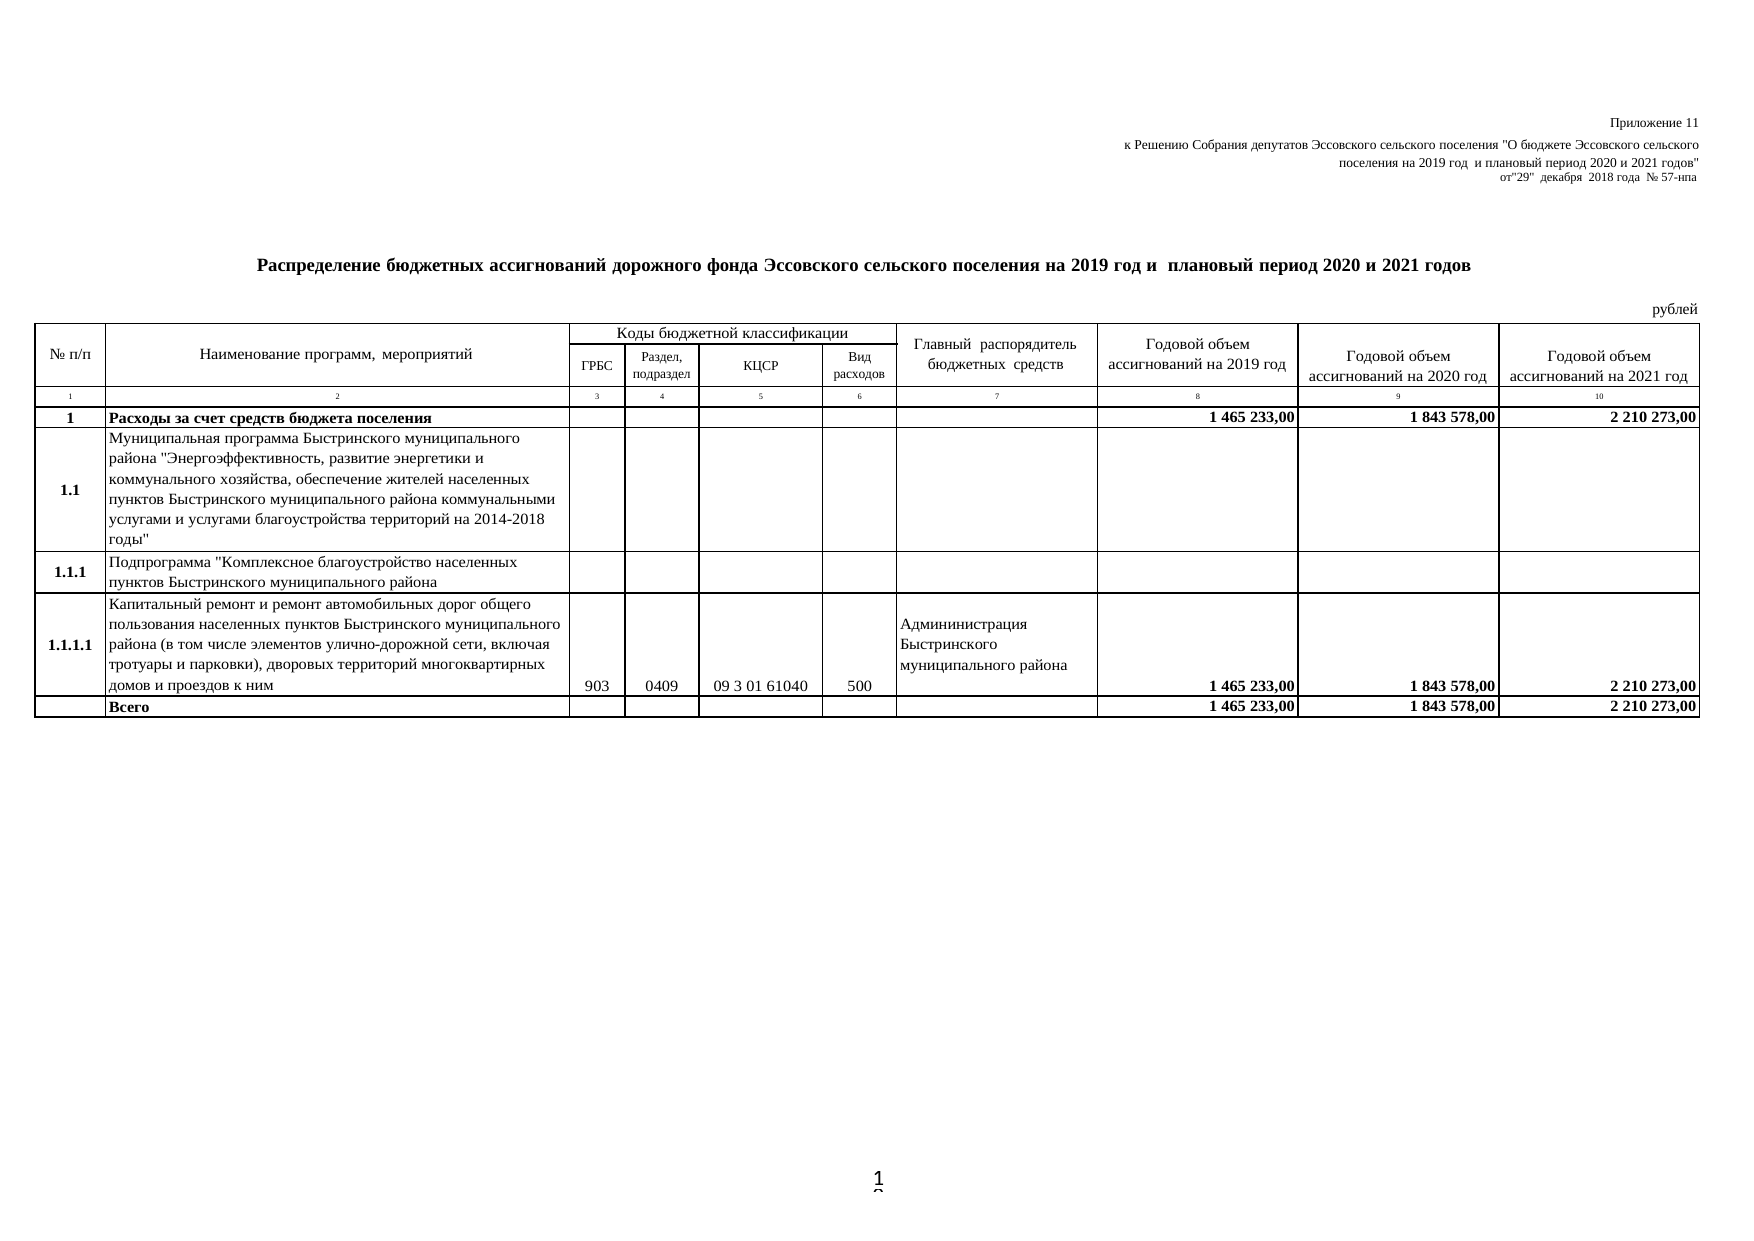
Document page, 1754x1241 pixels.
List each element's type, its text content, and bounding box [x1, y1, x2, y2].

text от"29" декабря 2018 года № 57-нпа [25, 170, 1712, 184]
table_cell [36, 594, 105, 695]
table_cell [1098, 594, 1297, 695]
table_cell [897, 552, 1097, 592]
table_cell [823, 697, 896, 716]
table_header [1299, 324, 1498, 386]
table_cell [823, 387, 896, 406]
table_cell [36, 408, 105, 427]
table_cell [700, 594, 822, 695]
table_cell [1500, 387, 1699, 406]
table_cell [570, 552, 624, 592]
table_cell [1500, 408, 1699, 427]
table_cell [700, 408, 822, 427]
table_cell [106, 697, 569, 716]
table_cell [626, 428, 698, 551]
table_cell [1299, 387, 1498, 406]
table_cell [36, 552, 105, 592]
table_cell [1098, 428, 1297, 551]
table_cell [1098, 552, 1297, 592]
text Распределение бюджетных ассигнований дорожного фонда Эссовского сельского поселения на 2019 год и плановый период 2020 и 2021 годов [257, 254, 1712, 276]
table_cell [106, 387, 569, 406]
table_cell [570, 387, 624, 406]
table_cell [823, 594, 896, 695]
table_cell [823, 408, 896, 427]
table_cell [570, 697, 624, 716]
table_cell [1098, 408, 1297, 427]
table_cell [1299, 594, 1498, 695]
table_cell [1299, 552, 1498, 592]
text поселения на 2019 год и плановый период 2020 и 2021 годов" [25, 154, 1699, 170]
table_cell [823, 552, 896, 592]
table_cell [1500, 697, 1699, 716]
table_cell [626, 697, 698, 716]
text рублей [25, 300, 1698, 318]
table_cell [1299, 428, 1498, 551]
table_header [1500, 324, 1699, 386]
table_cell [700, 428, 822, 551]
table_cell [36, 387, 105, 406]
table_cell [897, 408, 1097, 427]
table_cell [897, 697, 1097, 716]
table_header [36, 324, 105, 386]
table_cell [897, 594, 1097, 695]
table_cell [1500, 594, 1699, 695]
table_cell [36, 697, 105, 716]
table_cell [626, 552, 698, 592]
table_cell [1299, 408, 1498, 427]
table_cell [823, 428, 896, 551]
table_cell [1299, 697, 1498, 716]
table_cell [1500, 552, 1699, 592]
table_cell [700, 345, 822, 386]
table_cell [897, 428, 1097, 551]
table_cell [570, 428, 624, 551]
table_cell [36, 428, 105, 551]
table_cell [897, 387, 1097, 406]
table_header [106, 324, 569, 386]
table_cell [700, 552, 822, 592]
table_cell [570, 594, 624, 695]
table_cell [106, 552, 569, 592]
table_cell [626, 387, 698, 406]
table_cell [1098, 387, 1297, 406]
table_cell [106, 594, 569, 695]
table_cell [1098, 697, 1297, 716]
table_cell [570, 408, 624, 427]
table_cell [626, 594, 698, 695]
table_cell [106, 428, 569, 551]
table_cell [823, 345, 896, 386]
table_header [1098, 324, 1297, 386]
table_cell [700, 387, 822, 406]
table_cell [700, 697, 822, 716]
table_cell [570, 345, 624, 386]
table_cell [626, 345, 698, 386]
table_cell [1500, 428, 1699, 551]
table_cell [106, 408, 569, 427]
text Приложение 11 к Решению Собрания депутатов Эссовского сельского поселения "О бюджете Эссовского сельского [1119, 110, 1699, 154]
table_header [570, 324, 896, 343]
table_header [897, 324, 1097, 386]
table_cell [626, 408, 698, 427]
